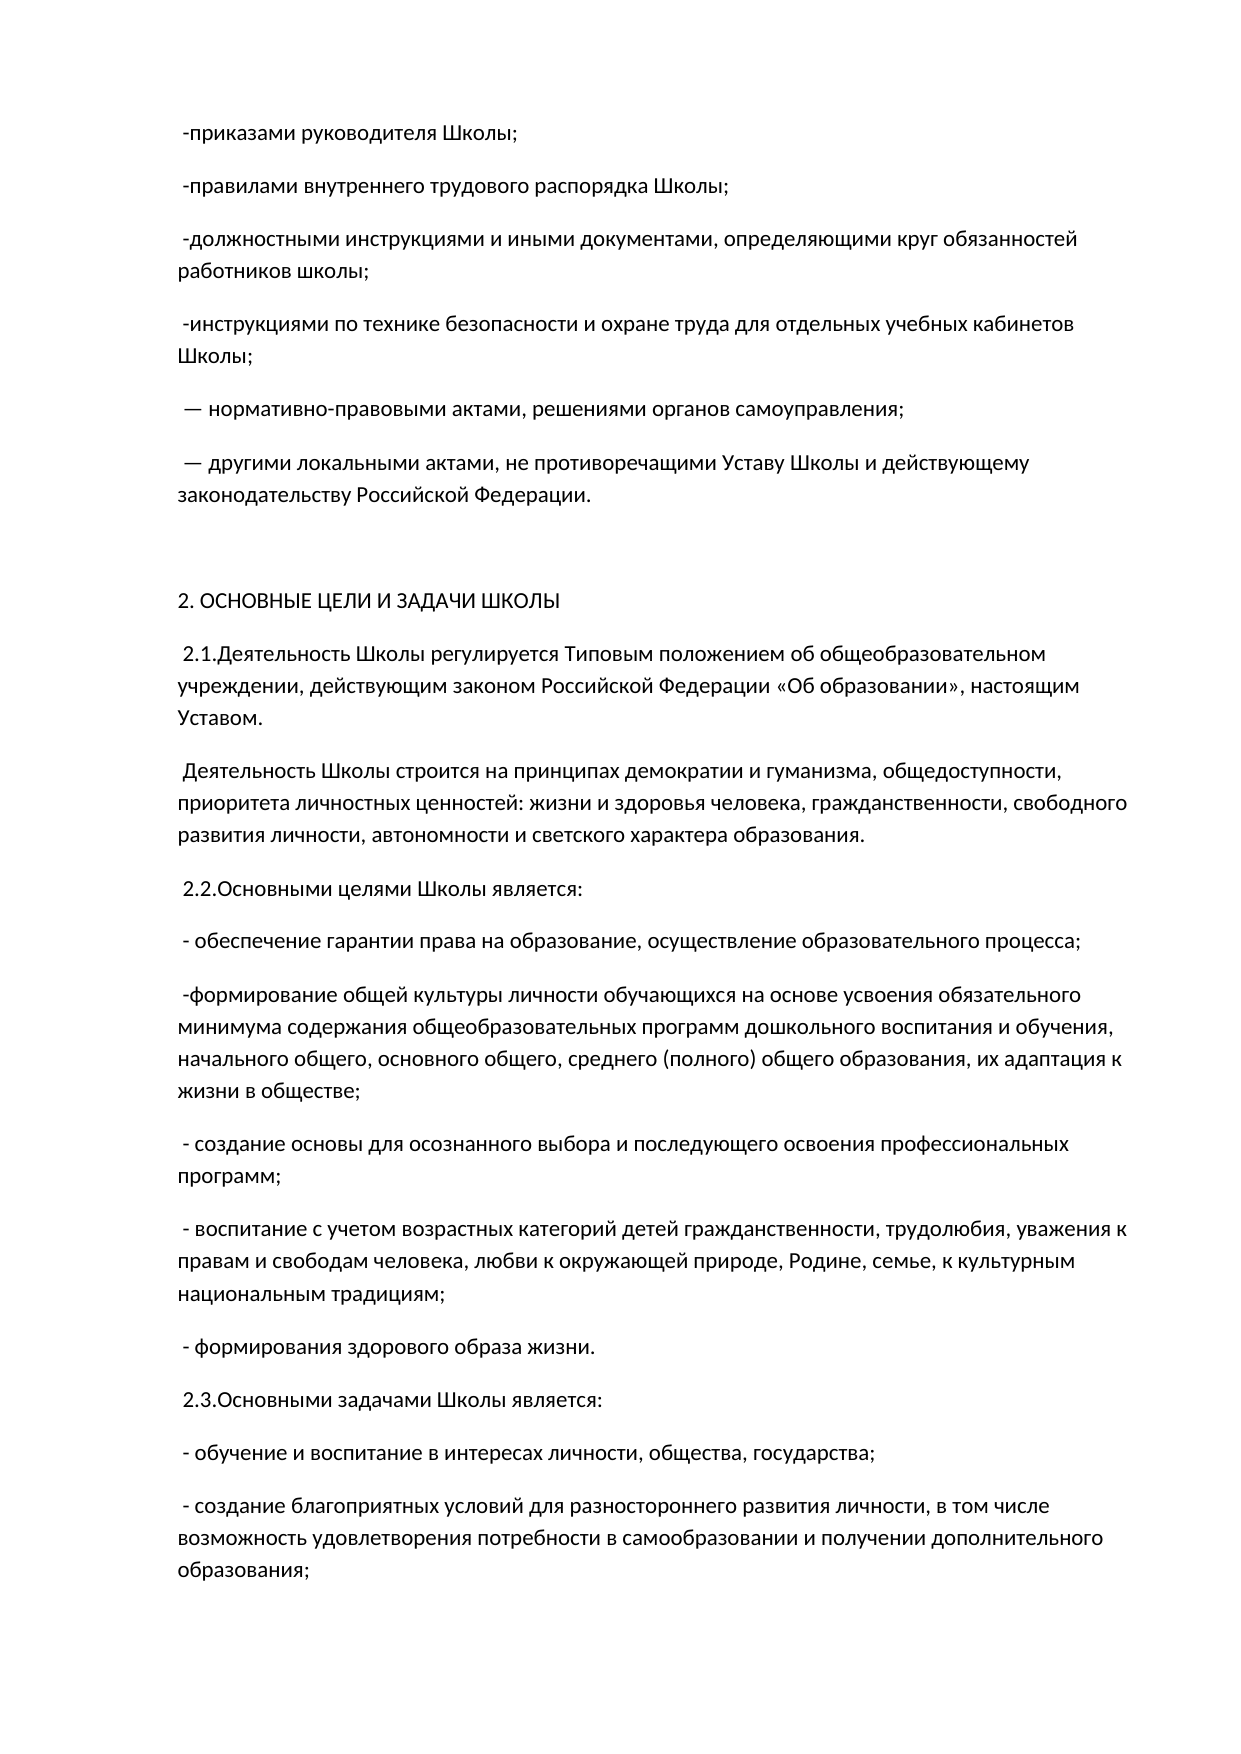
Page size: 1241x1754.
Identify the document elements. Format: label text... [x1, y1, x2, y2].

text - создание основы для осознанного выбора и последующего освоения профессиональных программ; [177, 1129, 1152, 1189]
text - формирования здорового образа жизни. [177, 1332, 1152, 1360]
text Деятельность Школы строится на принципах демократии и гуманизма, общедоступности, приоритета личностных ценностей: жизни и здоровья человека, гражданственности, свободного развития личности, автономности и светского характера образования. [177, 756, 1152, 849]
text -должностными инструкциями и иными документами, определяющими круг обязанностей работников школы; [177, 224, 1152, 284]
text -формирование общей культуры личности обучающихся на основе усвоения обязательного минимума содержания общеобразовательных программ дошкольного воспитания и обучения, начального общего, основного общего, среднего (полного) общего образования, их адаптация к жизни в обществе; [177, 980, 1152, 1104]
text -правилами внутреннего трудового распорядка Школы; [177, 171, 1152, 199]
text -приказами руководителя Школы; [177, 118, 1152, 146]
text - обучение и воспитание в интересах личности, общества, государства; [177, 1438, 1152, 1466]
text 2.3.Основными задачами Школы является: [177, 1385, 1152, 1413]
text — другими локальными актами, не противоречащими Уставу Школы и действующему законодательству Российской Федерации. [177, 448, 1152, 508]
text - создание благоприятных условий для разностороннего развития личности, в том числе возможность удовлетворения потребности в самообразовании и получении дополнительного образования; [177, 1491, 1152, 1583]
text - воспитание с учетом возрастных категорий детей гражданственности, трудолюбия, уважения к правам и свободам человека, любви к окружающей природе, Родине, семье, к культурным национальным традициям; [177, 1214, 1152, 1307]
text — нормативно-правовыми актами, решениями органов самоуправления; [177, 394, 1152, 423]
text 2.2.Основными целями Школы является: [177, 874, 1152, 902]
text -инструкциями по технике безопасности и охране труда для отдельных учебных кабинетов Школы; [177, 309, 1152, 369]
text 2.1.Деятельность Школы регулируется Типовым положением об общеобразовательном учреждении, действующим законом Российской Федерации «Об образовании», настоящим Уставом. [177, 639, 1152, 731]
text 2. ОСНОВНЫЕ ЦЕЛИ И ЗАДАЧИ ШКОЛЫ [177, 586, 1152, 614]
text - обеспечение гарантии права на образование, осуществление образовательного процесса; [177, 927, 1152, 955]
